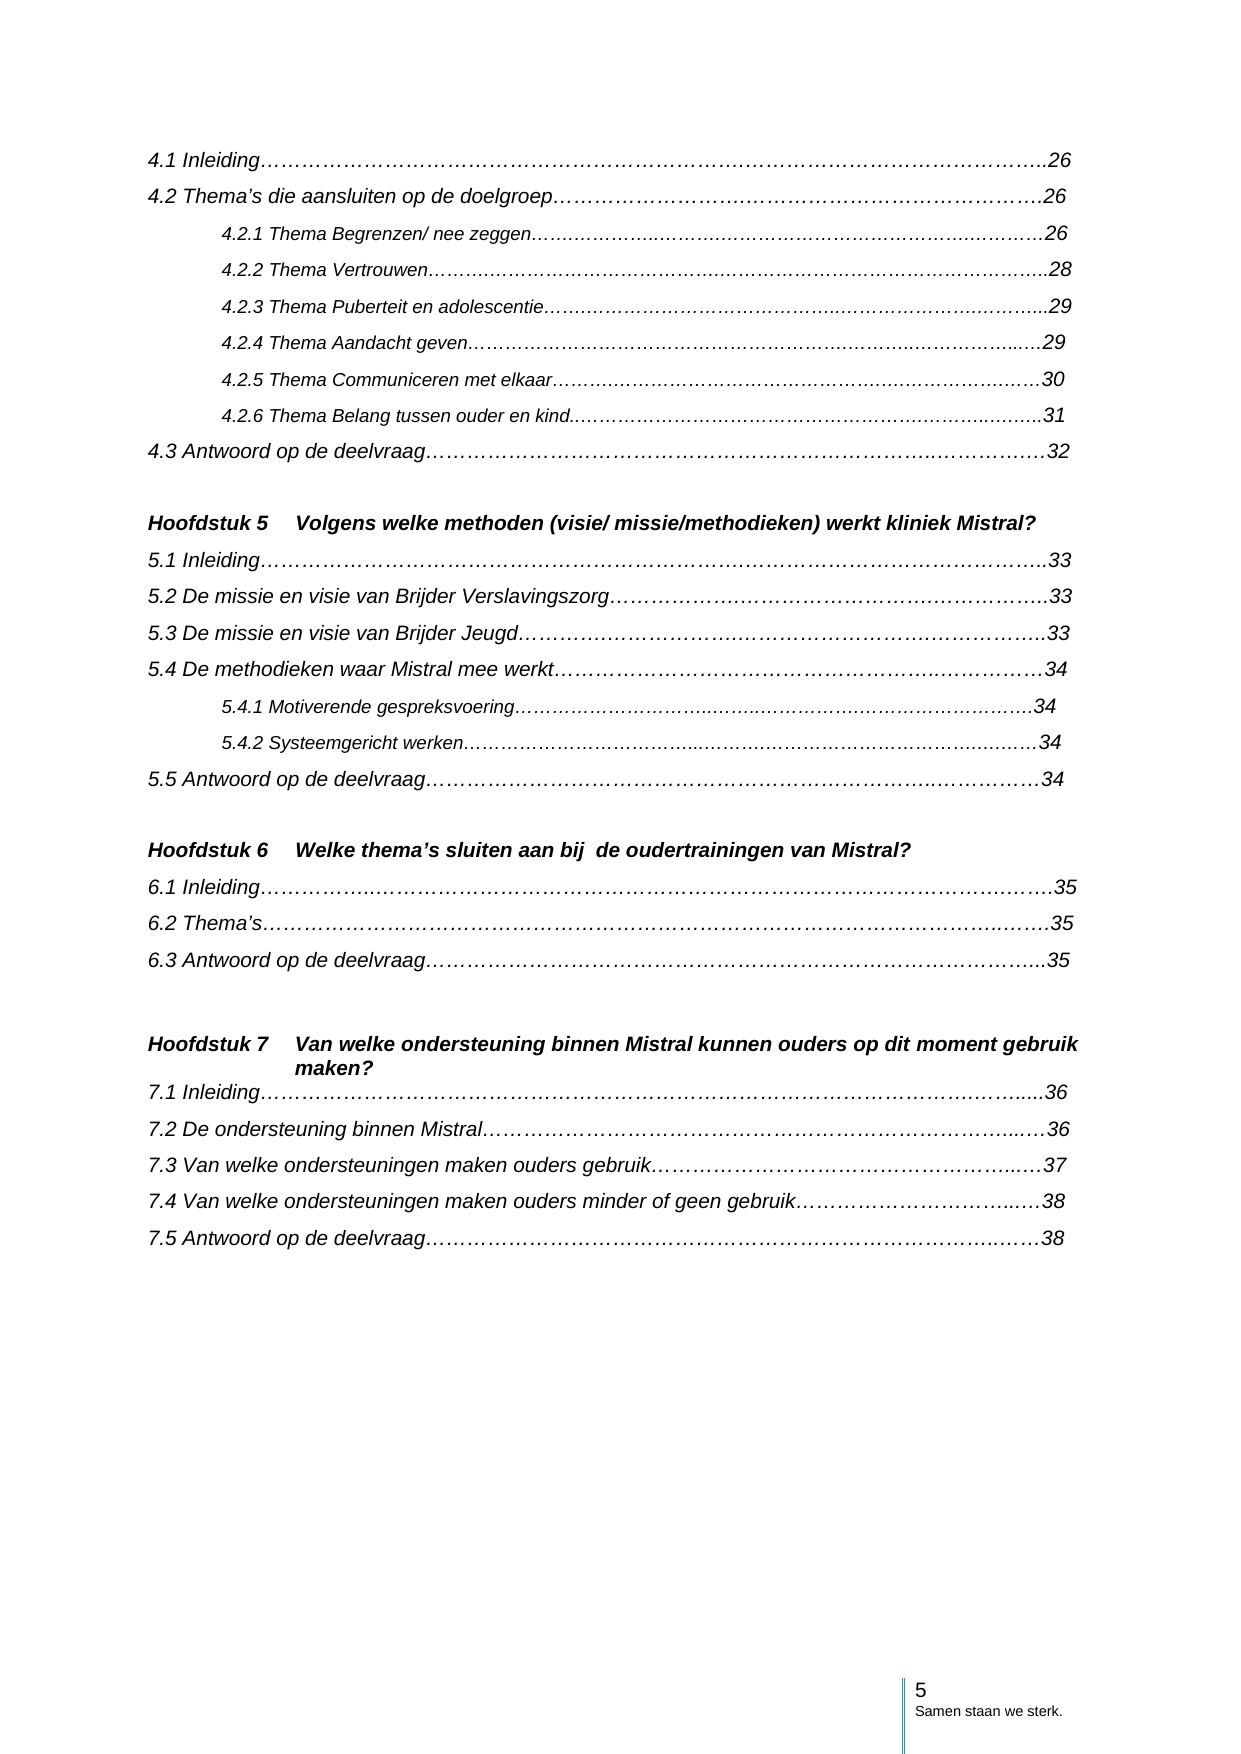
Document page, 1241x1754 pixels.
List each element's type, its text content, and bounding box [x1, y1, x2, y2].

text 4.2.6 Thema Belang tussen ouder en kind..……………………………………………….………..….…..31 [148, 403, 1093, 427]
text 4.2.4 Thema Aandacht geven…………………………………………………….………..……………...…29 [148, 330, 1093, 354]
text 6.2 Thema’s……………………………………………………………………………………………..…….35 [148, 911, 1093, 935]
text 4.2.2 Thema Vertrouwen……….……………………………….……………………………………………..28 [148, 257, 1093, 281]
text 7.5 Antwoord op de deelvraag………………………………………………………………………..……38 [148, 1226, 1093, 1250]
text Hoofdstuk 7 Van welke ondersteuning binnen Mistral kunnen ouders op dit moment gebruik maken? [148, 1032, 1093, 1080]
text 5.4 De methodieken waar Mistral mee werkt………………………………………………..……………34 [148, 657, 1093, 681]
text 4.2.3 Thema Puberteit en adolescentie…….…………………………………..………………….………...29 [148, 293, 1093, 317]
text 5.5 Antwoord op de deelvraag………………………………………………………………..……………34 [148, 766, 1093, 790]
text 4.2.5 Thema Communiceren met elkaar……….…………………………………….….…………….……30 [148, 366, 1093, 390]
text 4.2 Thema’s die aansluiten op de doelgroep……………………….…………………………………….26 [148, 184, 1093, 208]
text 5.1 Inleiding…………………………………………………………….……………………………………..33 [148, 548, 1093, 572]
text 5.4.2 Systeemgericht werken………………………………...……….…………………………….….……34 [148, 730, 1093, 754]
text 4.3 Antwoord op de deelvraag………………………………………………………………..………….…32 [148, 439, 1093, 463]
text 6.3 Antwoord op de deelvraag……………………………………………………………………………...35 [148, 948, 1093, 972]
text Hoofdstuk 6 Welke thema’s sluiten aan bij de oudertrainingen van Mistral? [148, 838, 1093, 862]
text 4.2.1 Thema Begrenzen/ nee zeggen…….…………..……….………………………………….…………26 [148, 221, 1093, 244]
text 6.1 Inleiding……………..……………………………………………………………………………….…….35 [148, 875, 1093, 899]
text 7.3 Van welke ondersteuningen maken ouders gebruik……………………………………………...…37 [148, 1153, 1093, 1177]
text 5.4.1 Motiverende gespreksvoering…………………………..……..…………….……………………….34 [148, 693, 1093, 717]
text Hoofdstuk 5 Volgens welke methoden (visie/ missie/methodieken) werkt kliniek Mistral? [148, 511, 1093, 535]
text 5.2 De missie en visie van Brijder Verslavingszorg……………….……………………….……………..33 [148, 584, 1093, 608]
text 7.1 Inleiding………………………………………………………………………………………….…….....36 [148, 1080, 1093, 1104]
text 4.1 Inleiding…………………………………………………………….……………………………………..26 [148, 148, 1093, 172]
text 7.4 Van welke ondersteuningen maken ouders minder of geen gebruik…………………………...…38 [148, 1189, 1093, 1213]
text 7.2 De ondersteuning binnen Mistral…………………………………………………………………....…36 [148, 1116, 1093, 1140]
text 5.3 De missie en visie van Brijder Jeugd………….……………….……………………….……………..33 [148, 621, 1093, 644]
